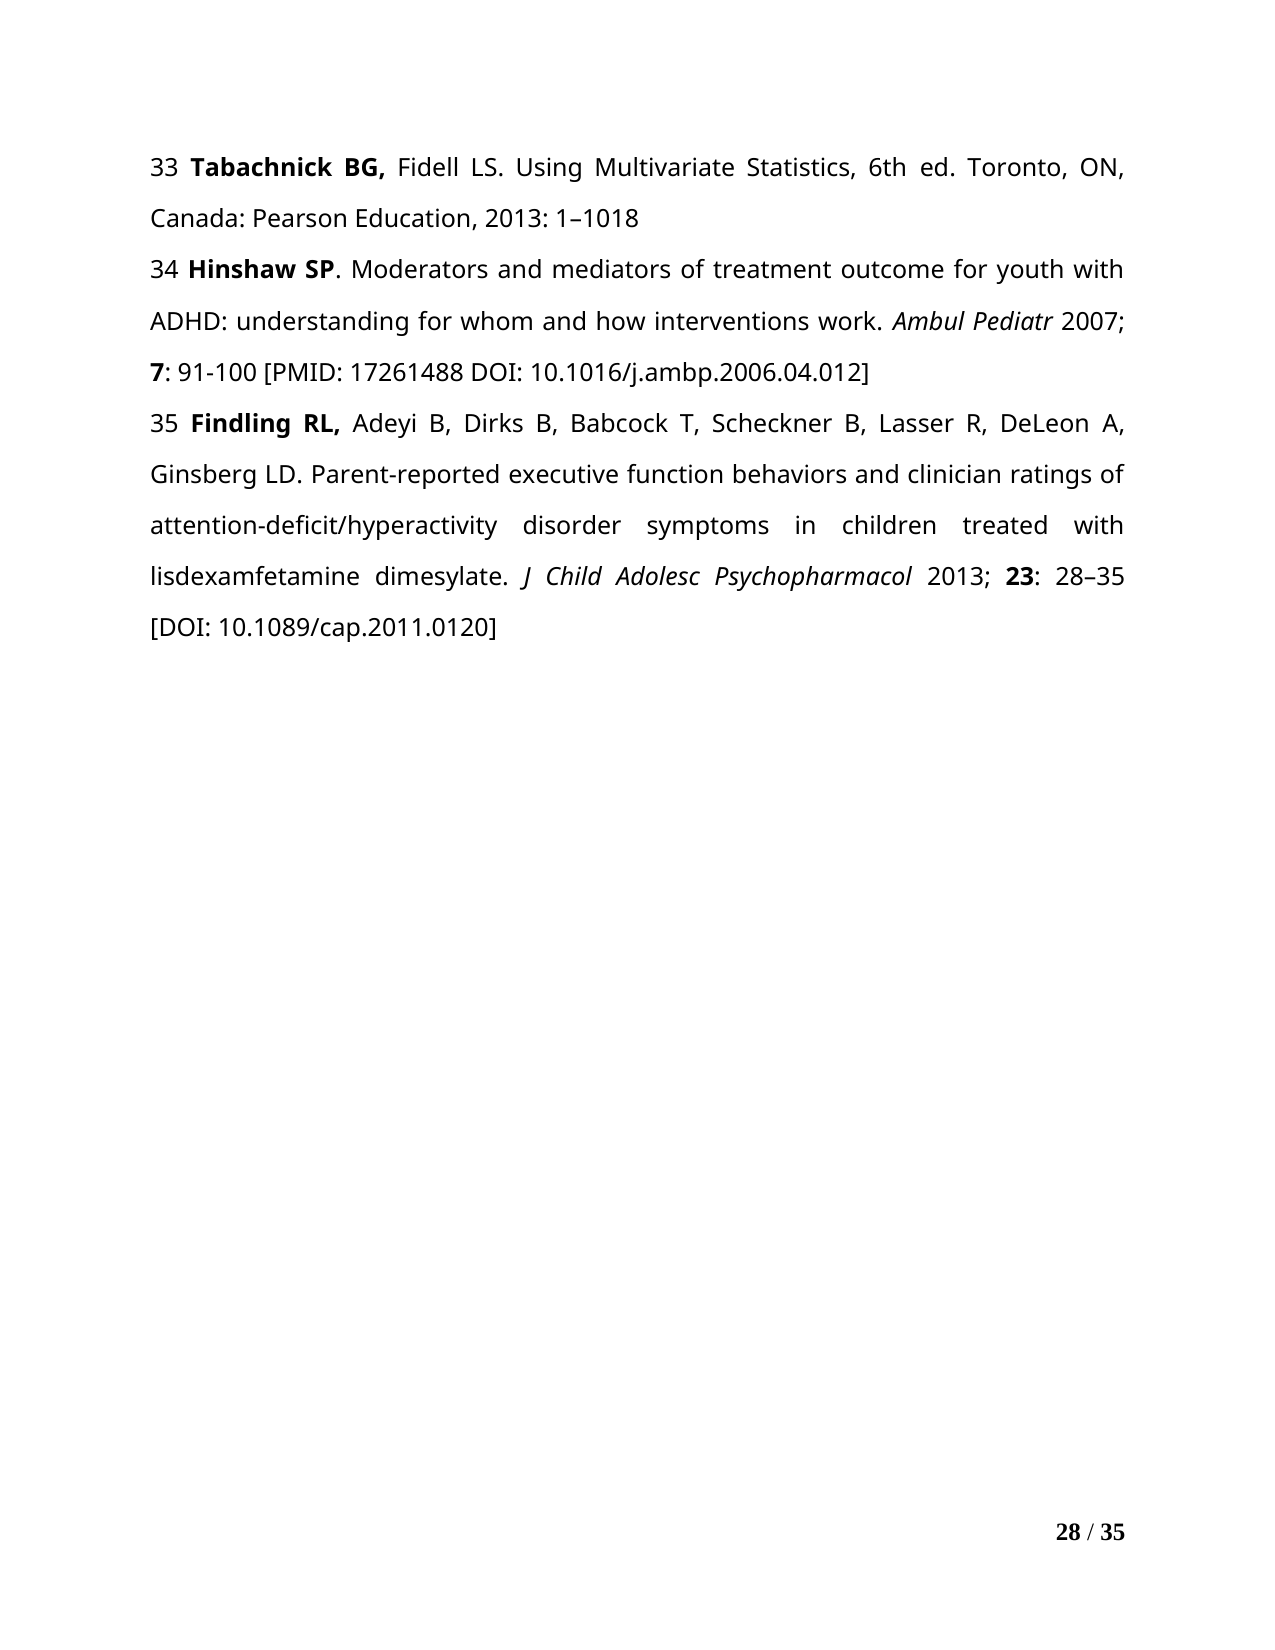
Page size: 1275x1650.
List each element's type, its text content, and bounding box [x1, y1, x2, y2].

text 33 Tabachnick BG, Fidell LS. Using Multivariate Statistics, 6th ed. Toronto, ON, Canada: Pearson Education, 2013: 1–1018 [150, 150, 1125, 235]
text 34 Hinshaw SP. Moderators and mediators of treatment outcome for youth with ADHD: understanding for whom and how interventions work. Ambul Pediatr 2007; 7: 91-100 [PMID: 17261488 DOI: 10.1016/j.ambp.2006.04.012] [150, 252, 1125, 388]
text 35 Findling RL, Adeyi B, Dirks B, Babcock T, Scheckner B, Lasser R, DeLeon A, Ginsberg LD. Parent-reported executive function behaviors and clinician ratings of attention-deficit/hyperactivity disorder symptoms in children treated with lisdexamfetamine dimesylate. J Child Adolesc Psychopharmacol 2013; 23: 28–35 [DOI: 10.1089/cap.2011.0120] [150, 405, 1125, 643]
